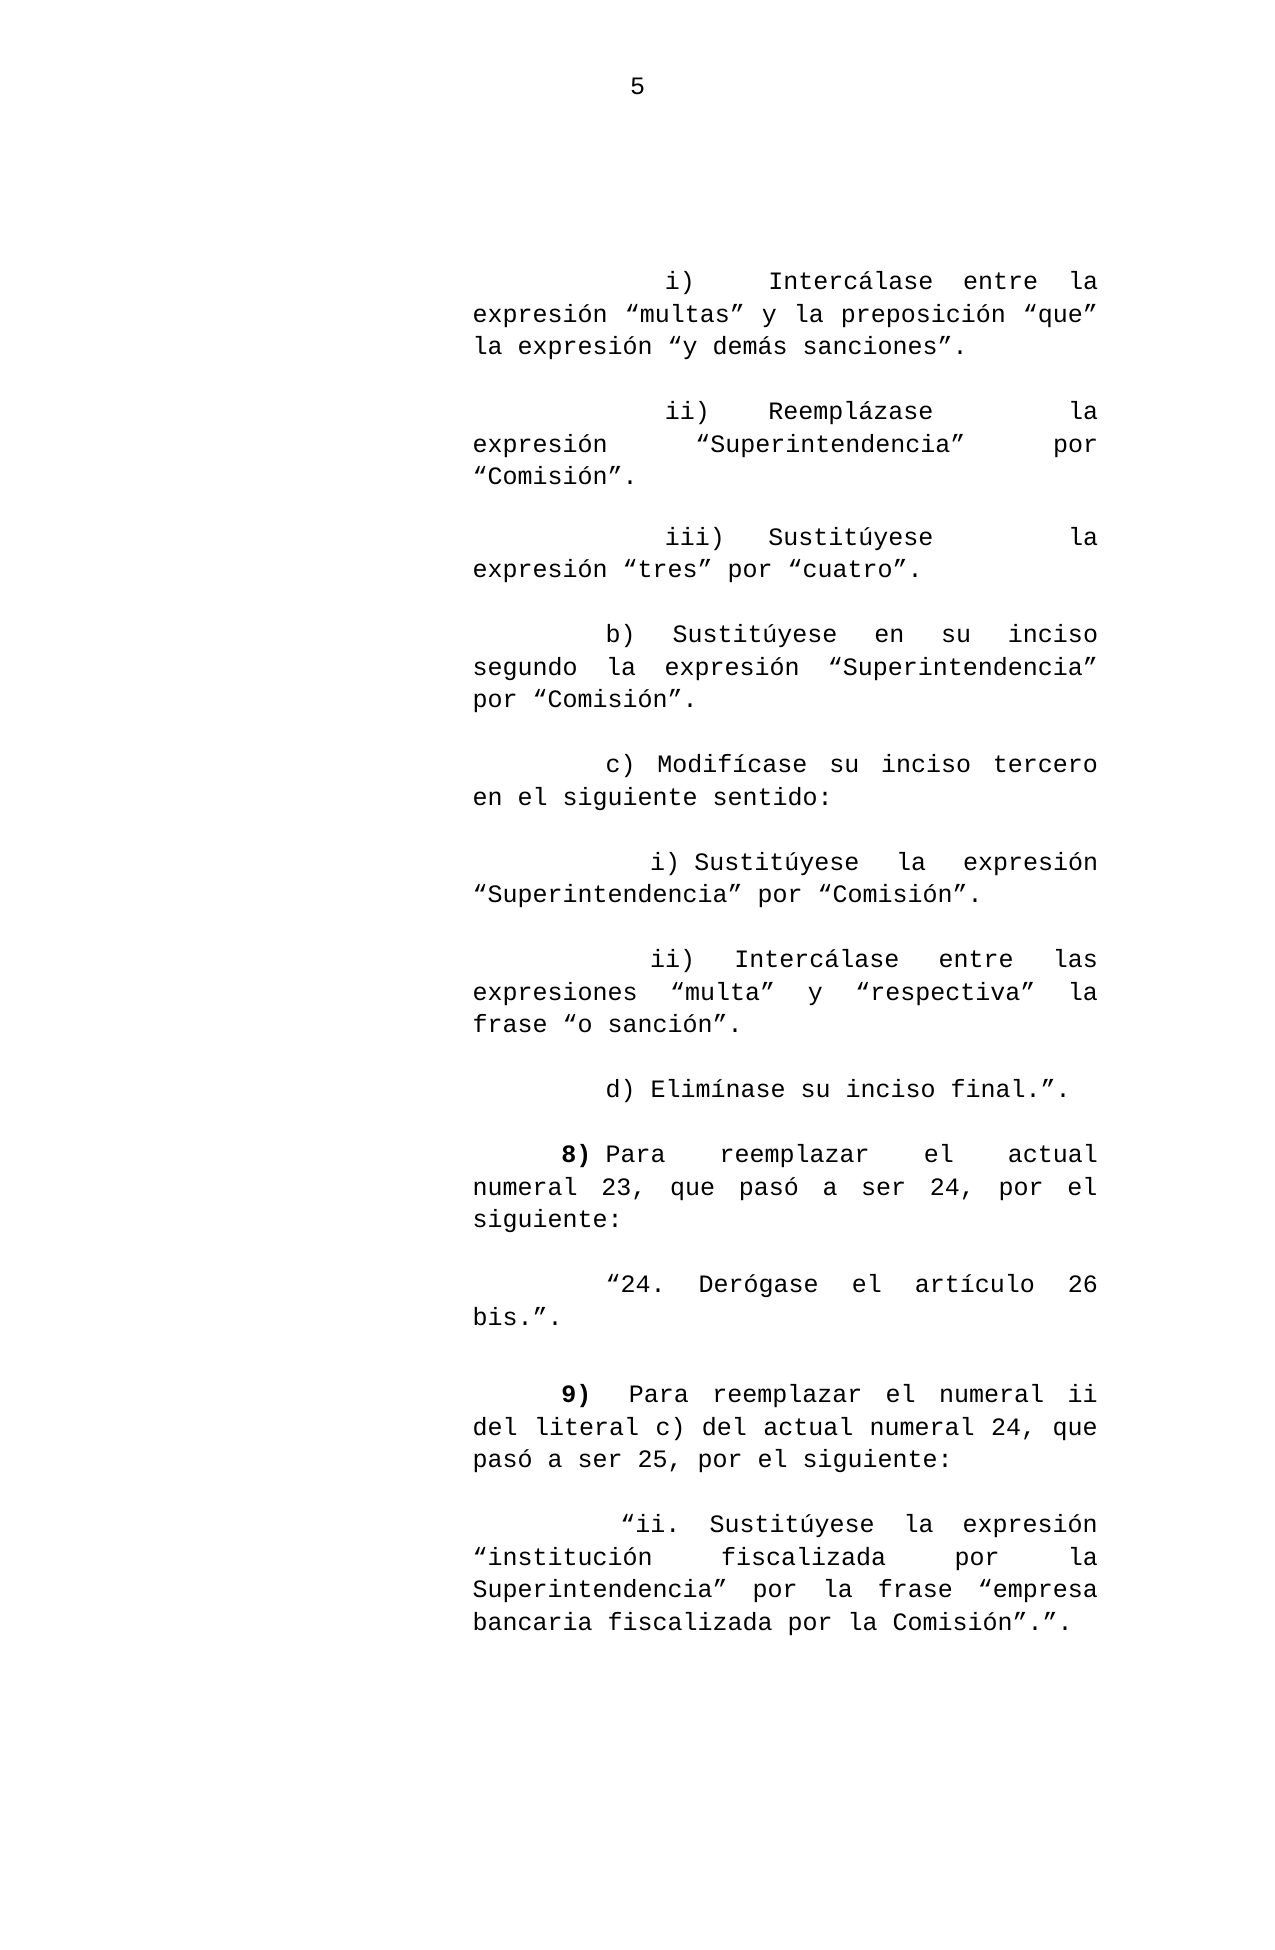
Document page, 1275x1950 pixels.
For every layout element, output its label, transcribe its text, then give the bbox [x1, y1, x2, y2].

list Para reemplazar el actual numeral 23, que pasó a ser 24, por el siguiente: [472, 1142, 1098, 1235]
list d) Elimínase su inciso final.”. [252, 1077, 1098, 1105]
list Intercálase entre la expresión “multas” y la preposición “que” la expresión “y demás sanciones”. [472, 269, 1098, 362]
text “24. Derógase el artículo 26 bis.”. [472, 1272, 1098, 1333]
list Sustitúyese la expresión “tres” por “cuatro”. [472, 524, 1098, 585]
list ii) Intercálase entre las expresiones “multa” y “respectiva” la frase “o sanción”. [472, 947, 1098, 1040]
text c) Modifícase su inciso tercero en el siguiente sentido: [472, 752, 1098, 813]
list Reemplázase la expresión “Superintendencia” por “Comisión”. [472, 399, 1098, 492]
text b) Sustitúyese en su inciso segundo la expresión “Superintendencia” por “Comisión”. [472, 622, 1098, 715]
list Sustitúyese la expresión “Superintendencia” por “Comisión”. [472, 849, 1098, 910]
text “ii. Sustitúyese la expresión “institución fiscalizada por la Superintendencia” por la frase “empresa bancaria fiscalizada por la Comisión”.”. [472, 1512, 1098, 1638]
list Para reemplazar el numeral ii del literal c) del actual numeral 24, que pasó a ser 25, por el siguiente: [472, 1382, 1098, 1475]
